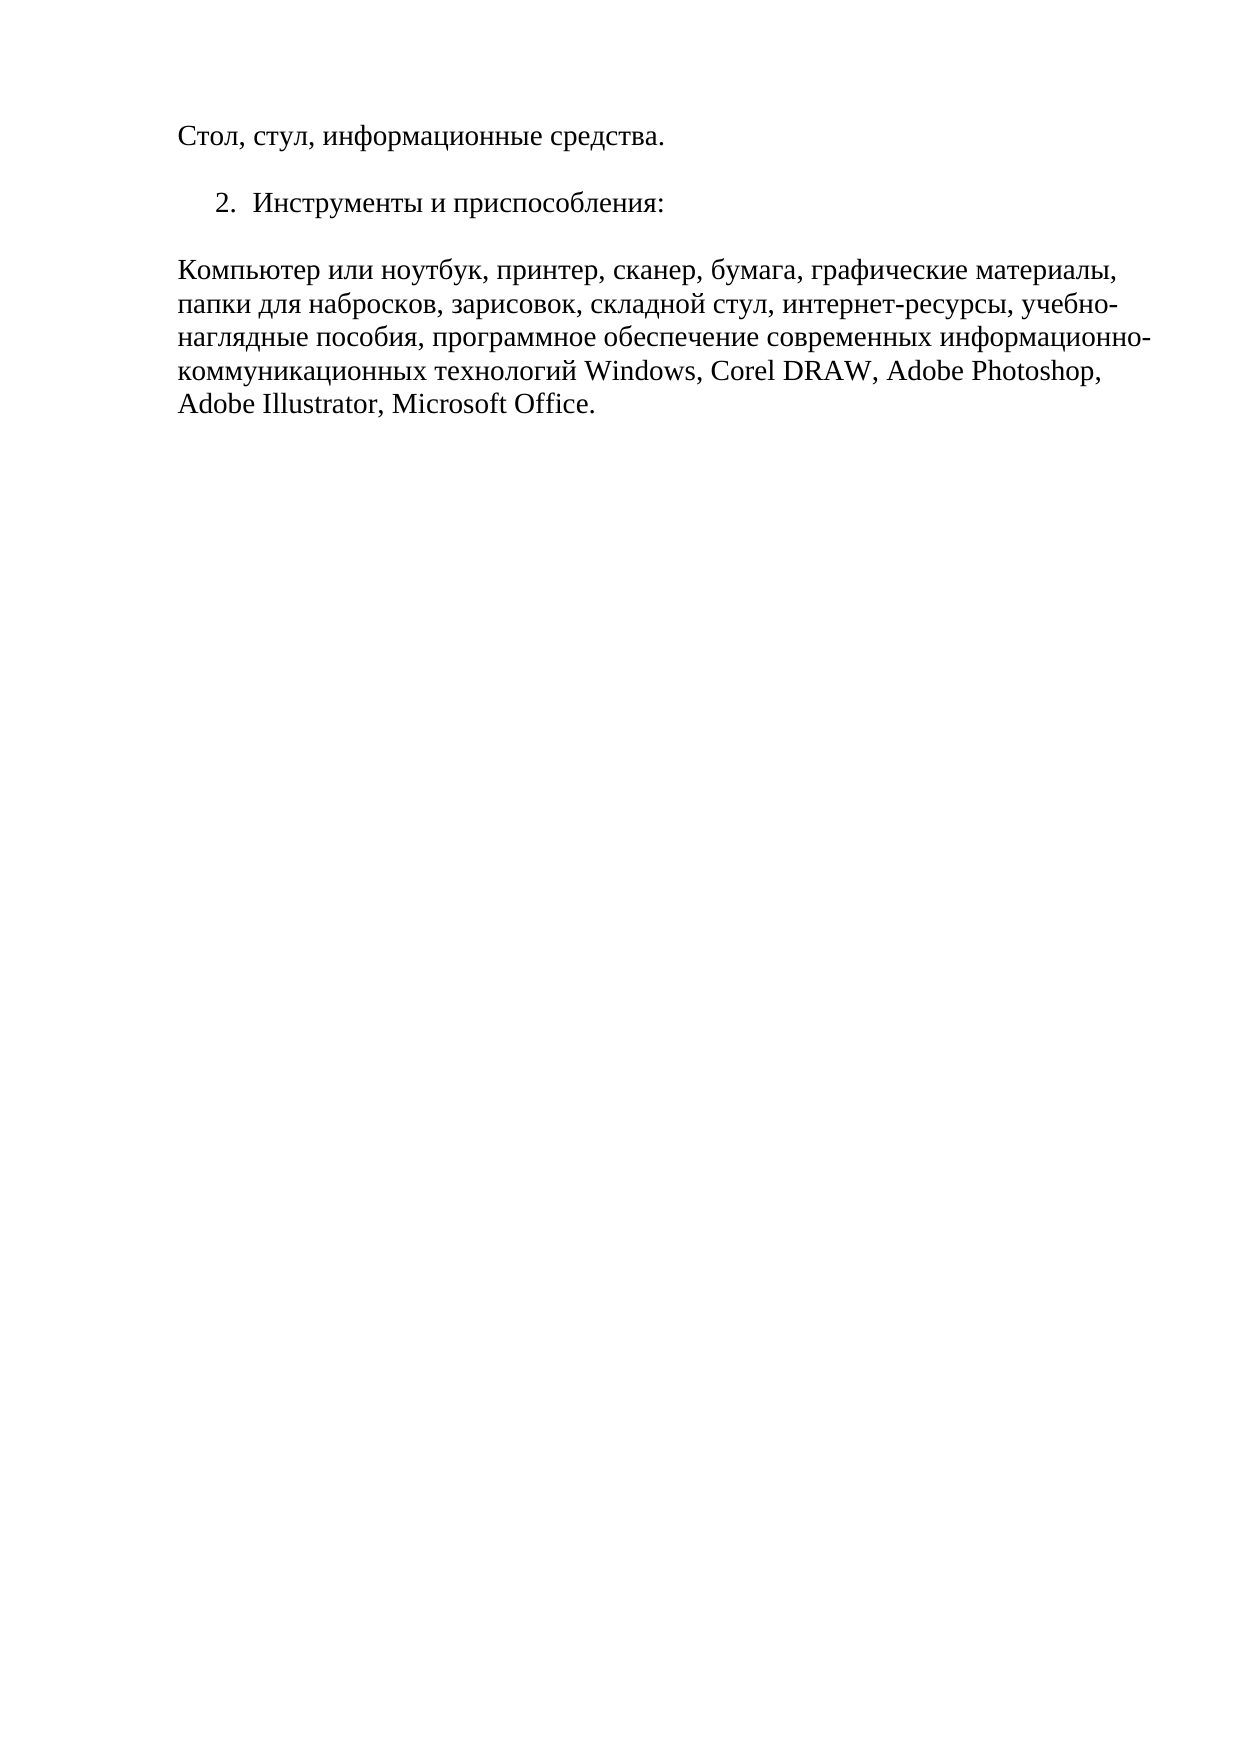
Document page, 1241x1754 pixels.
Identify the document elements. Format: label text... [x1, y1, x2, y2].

list Инструменты и приспособления: [215, 185, 1152, 219]
text Компьютер или ноутбук, принтер, сканер, бумага, графические материалы, папки для набросков, зарисовок, складной стул, интернет-ресурсы, учебно-наглядные пособия, программное обеспечение современных информационно-коммуникационных технологий Windows, Corel DRAW, Adobe Photoshop, Adobe Illustrator, Microsoft Office. [177, 252, 1152, 420]
text Стол, стул, информационные средства. [177, 118, 1152, 152]
